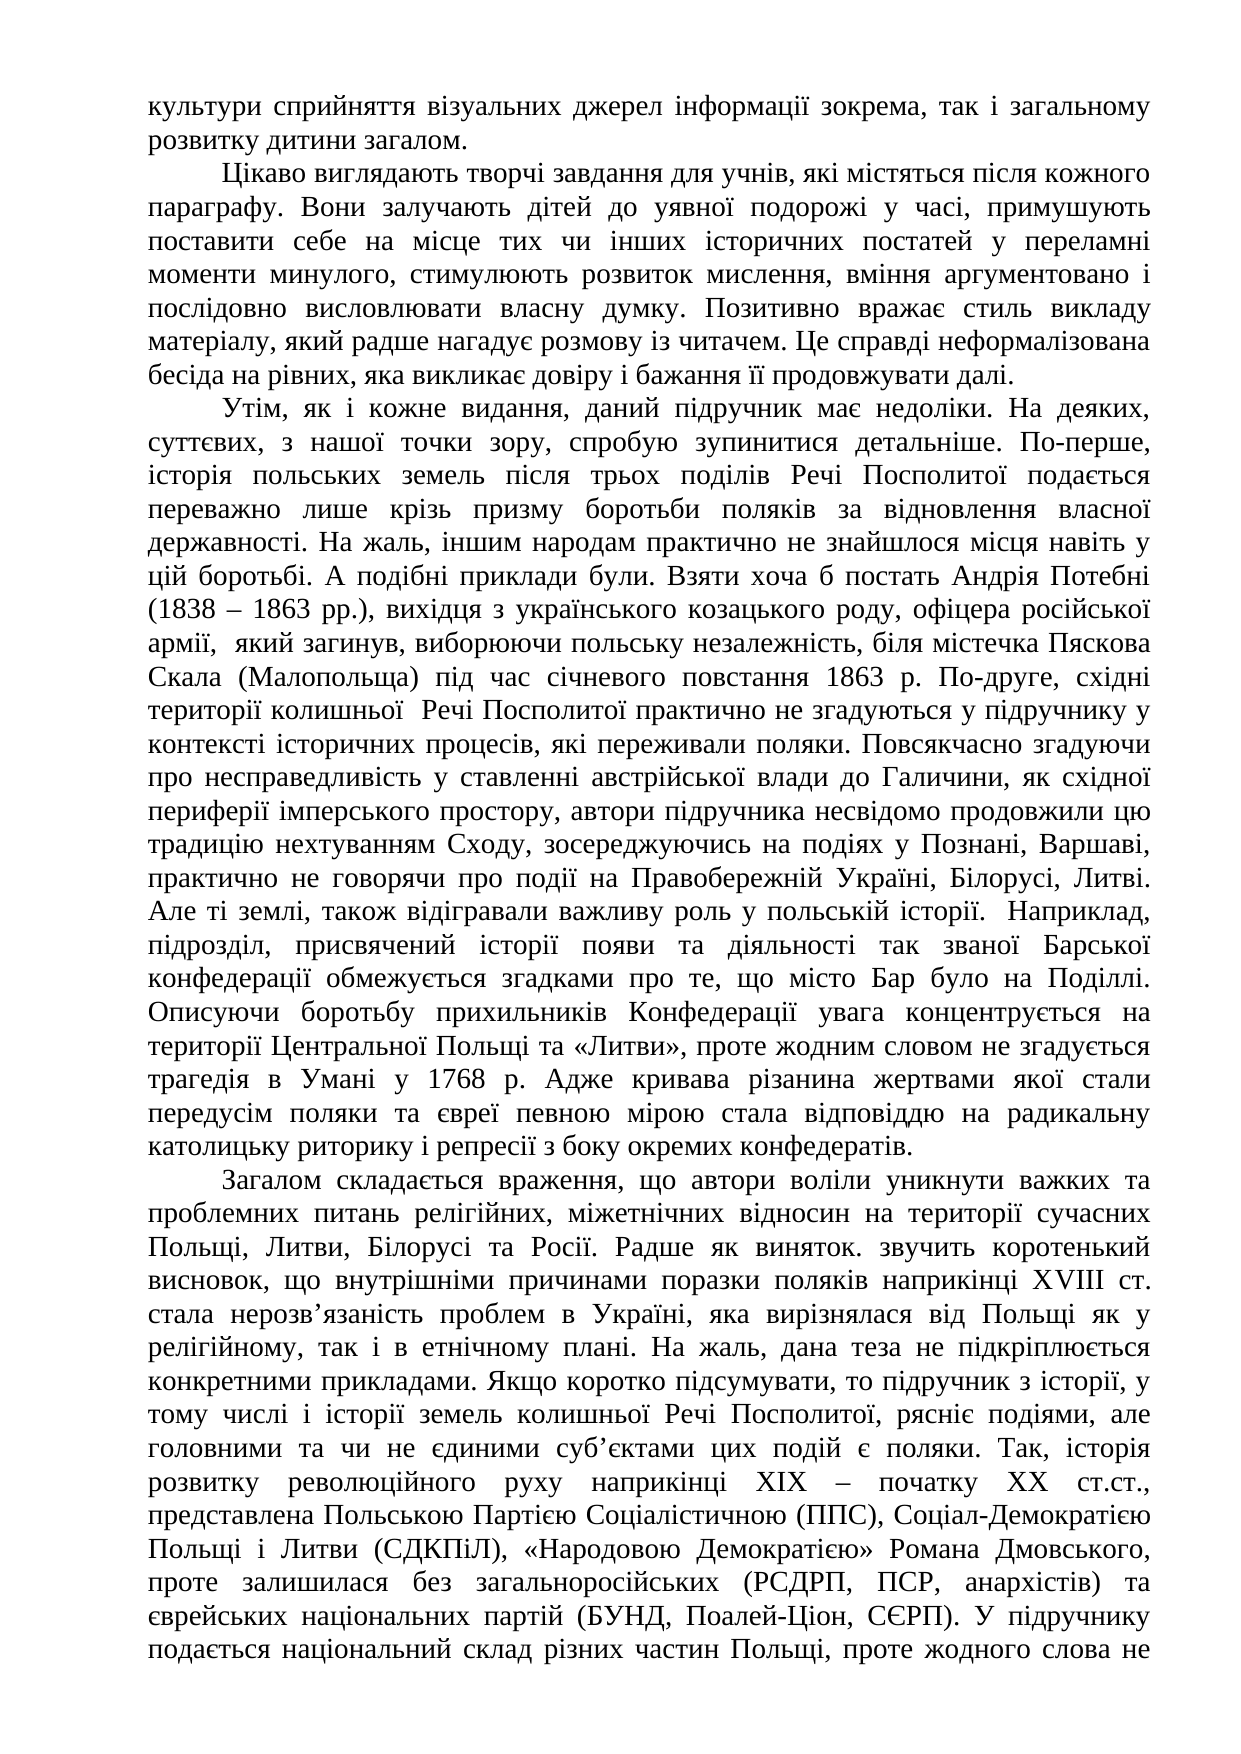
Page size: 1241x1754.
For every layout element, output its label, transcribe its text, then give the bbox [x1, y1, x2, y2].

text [148, 1162, 1152, 1665]
text Утім, як і кожне видання, даний підручник має недоліки. На деяких, суттєвих, з нашої точки зору, спробую зупинитися детальніше. По-перше, історія польських земель після трьох поділів Речі Посполитої подається переважно лише крізь призму боротьби поляків за відновлення власної державності. На жаль, іншим народам практично не знайшлося місця навіть у цій боротьбі. А подібні приклади були. Взяти хоча б постать Андрія Потебні (1838 – 1863 рр.), вихідця з українського козацького роду, офіцера російської армії, який загинув, виборюючи польську незалежність, біля містечка Пяскова Скала (Малопольща) під час січневого повстання 1863 р. По-друге, східні території колишньої Речі Посполитої практично не згадуються у підручнику у контексті історичних процесів, які переживали поляки. Повсякчасно згадуючи про несправедливість у ставленні австрійської влади до Галичини, як східної периферії імперського простору, автори підручника несвідомо продовжили цю традицію нехтуванням Сходу, зосереджуючись на подіях у Познані, Варшаві, практично не говорячи про події на Правобережній Україні, Білорусі, Литві. Але ті землі, також відігравали важливу роль у польській історії. Наприклад, підрозділ, присвячений історії появи та діяльності так званої Барської конфедерації обмежується згадками про те, що місто Бар було на Поділлі. Описуючи боротьбу прихильників Конфедерації увага концентрується на території Центральної Польщі та «Литви», проте жодним словом не згадується трагедія в Умані у 1768 р. Адже кривава різанина жертвами якої стали передусім поляки та євреї певною мірою стала відповіддю на радикальну католицьку риторику і репресії з боку окремих конфедератів. [148, 390, 1152, 1162]
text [148, 88, 1152, 156]
text Цікаво виглядають творчі завдання для учнів, які містяться після кожного параграфу. Вони залучають дітей до уявної подорожі у часі, примушують поставити себе на місце тих чи інших історичних постатей у переламні моменти минулого, стимулюють розвиток мислення, вміння аргументовано і послідовно висловлювати власну думку. Позитивно вражає стиль викладу матеріалу, який радше нагадує розмову із читачем. Це справді неформалізована бесіда на рівних, яка викликає довіру і бажання її продовжувати далі. [148, 156, 1152, 390]
